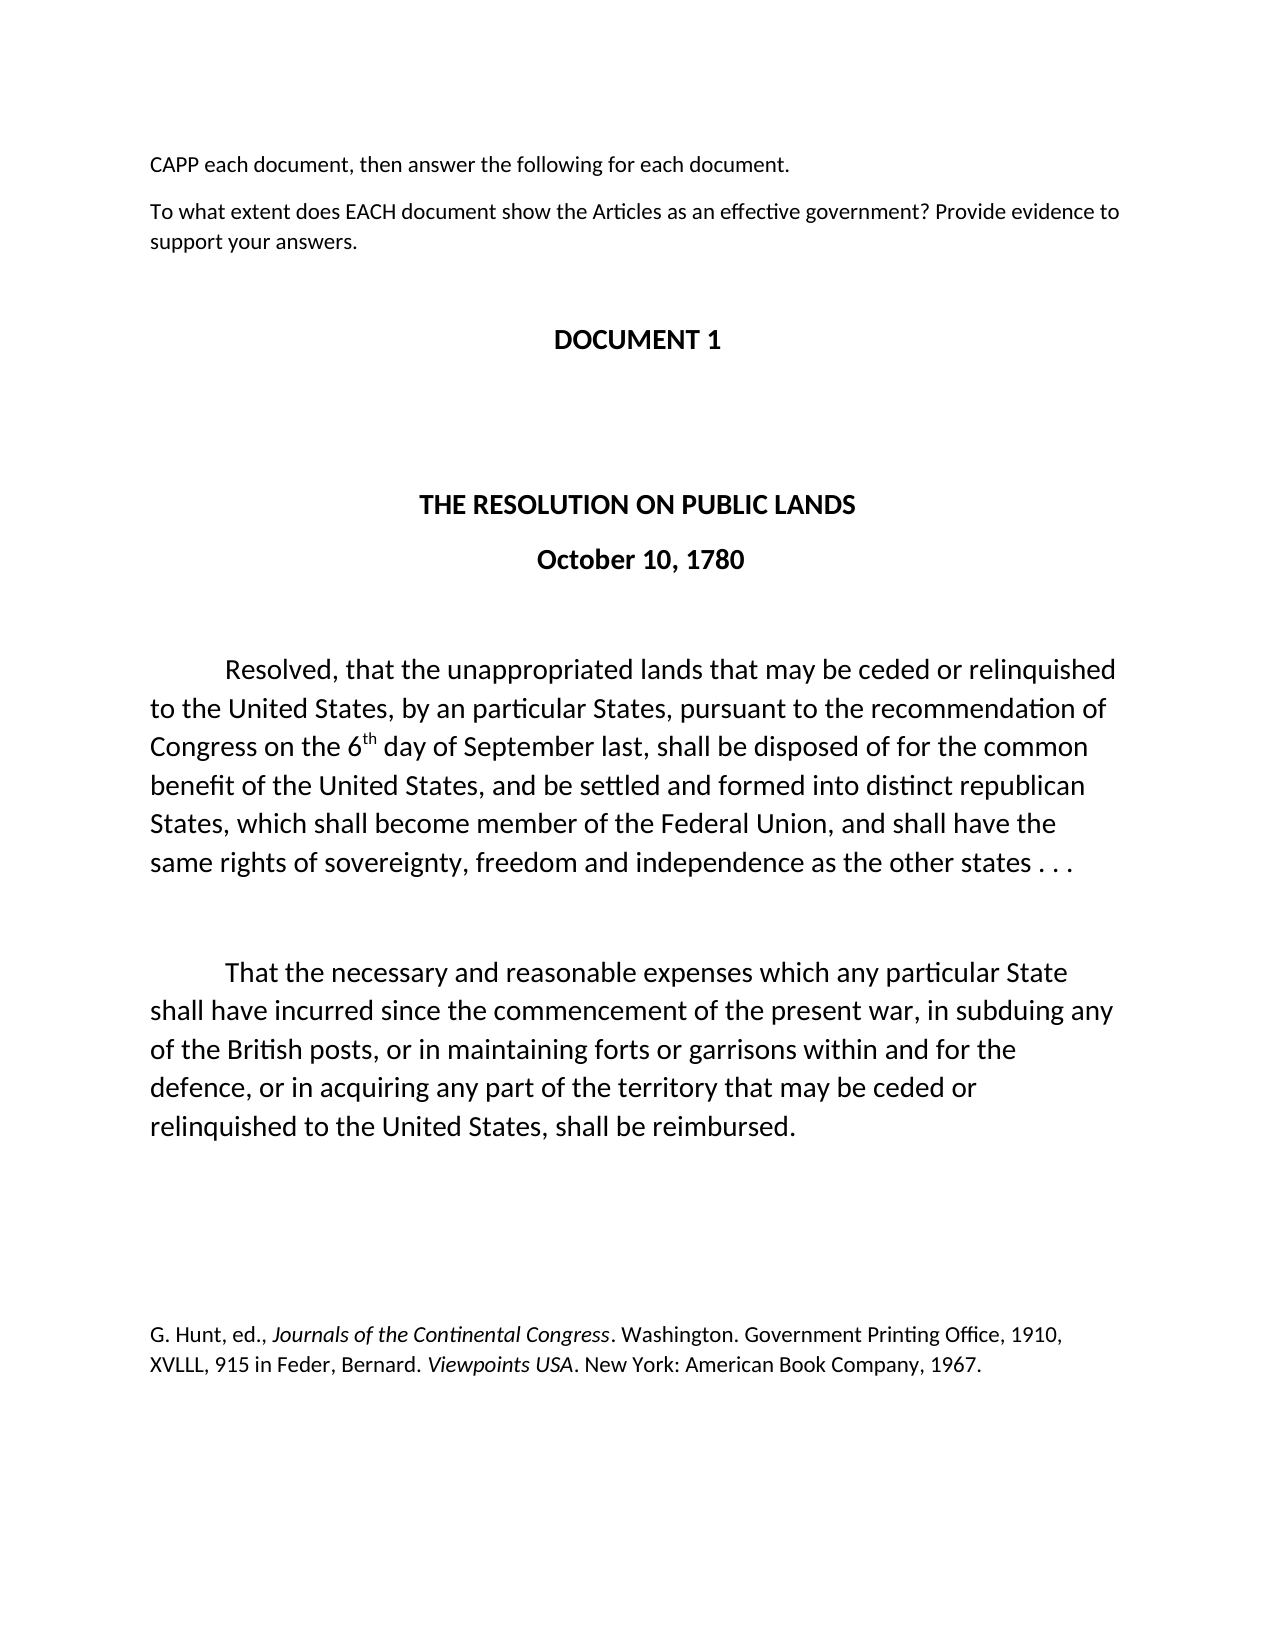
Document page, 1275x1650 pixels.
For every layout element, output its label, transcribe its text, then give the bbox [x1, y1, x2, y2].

text To what extent does EACH document show the Articles as an effective government? Provide evidence to support your answers. [150, 197, 1125, 255]
text THE RESOLUTION ON PUBLIC LANDS [150, 486, 1125, 522]
text DOCUMENT 1 [150, 321, 1125, 356]
text Resolved, that the unappropriated lands that may be ceded or relinquished to the United States, by an particular States, pursuant to the recommendation of Congress on the 6th day of September last, shall be disposed of for the common benefit of the United States, and be settled and formed into distinct republican States, which shall become member of the Federal Union, and shall have the same rights of sovereignty, freedom and independence as the other states . . . [150, 651, 1125, 879]
text October 10, 1780 [150, 541, 1125, 577]
text G. Hunt, ed., Journals of the Continental Congress. Washington. Government Printing Office, 1910, XVLLL, 915 in Feder, Bernard. Viewpoints USA. New York: American Book Company, 1967. [150, 1320, 1125, 1378]
text That the necessary and reasonable expenses which any particular State shall have incurred since the commencement of the present war, in subduing any of the British posts, or in maintaining forts or garrisons within and for the defence, or in acquiring any part of the territory that may be ceded or relinquished to the United States, shall be reimbursed. [150, 954, 1125, 1143]
text CAPP each document, then answer the following for each document. [150, 150, 1125, 178]
